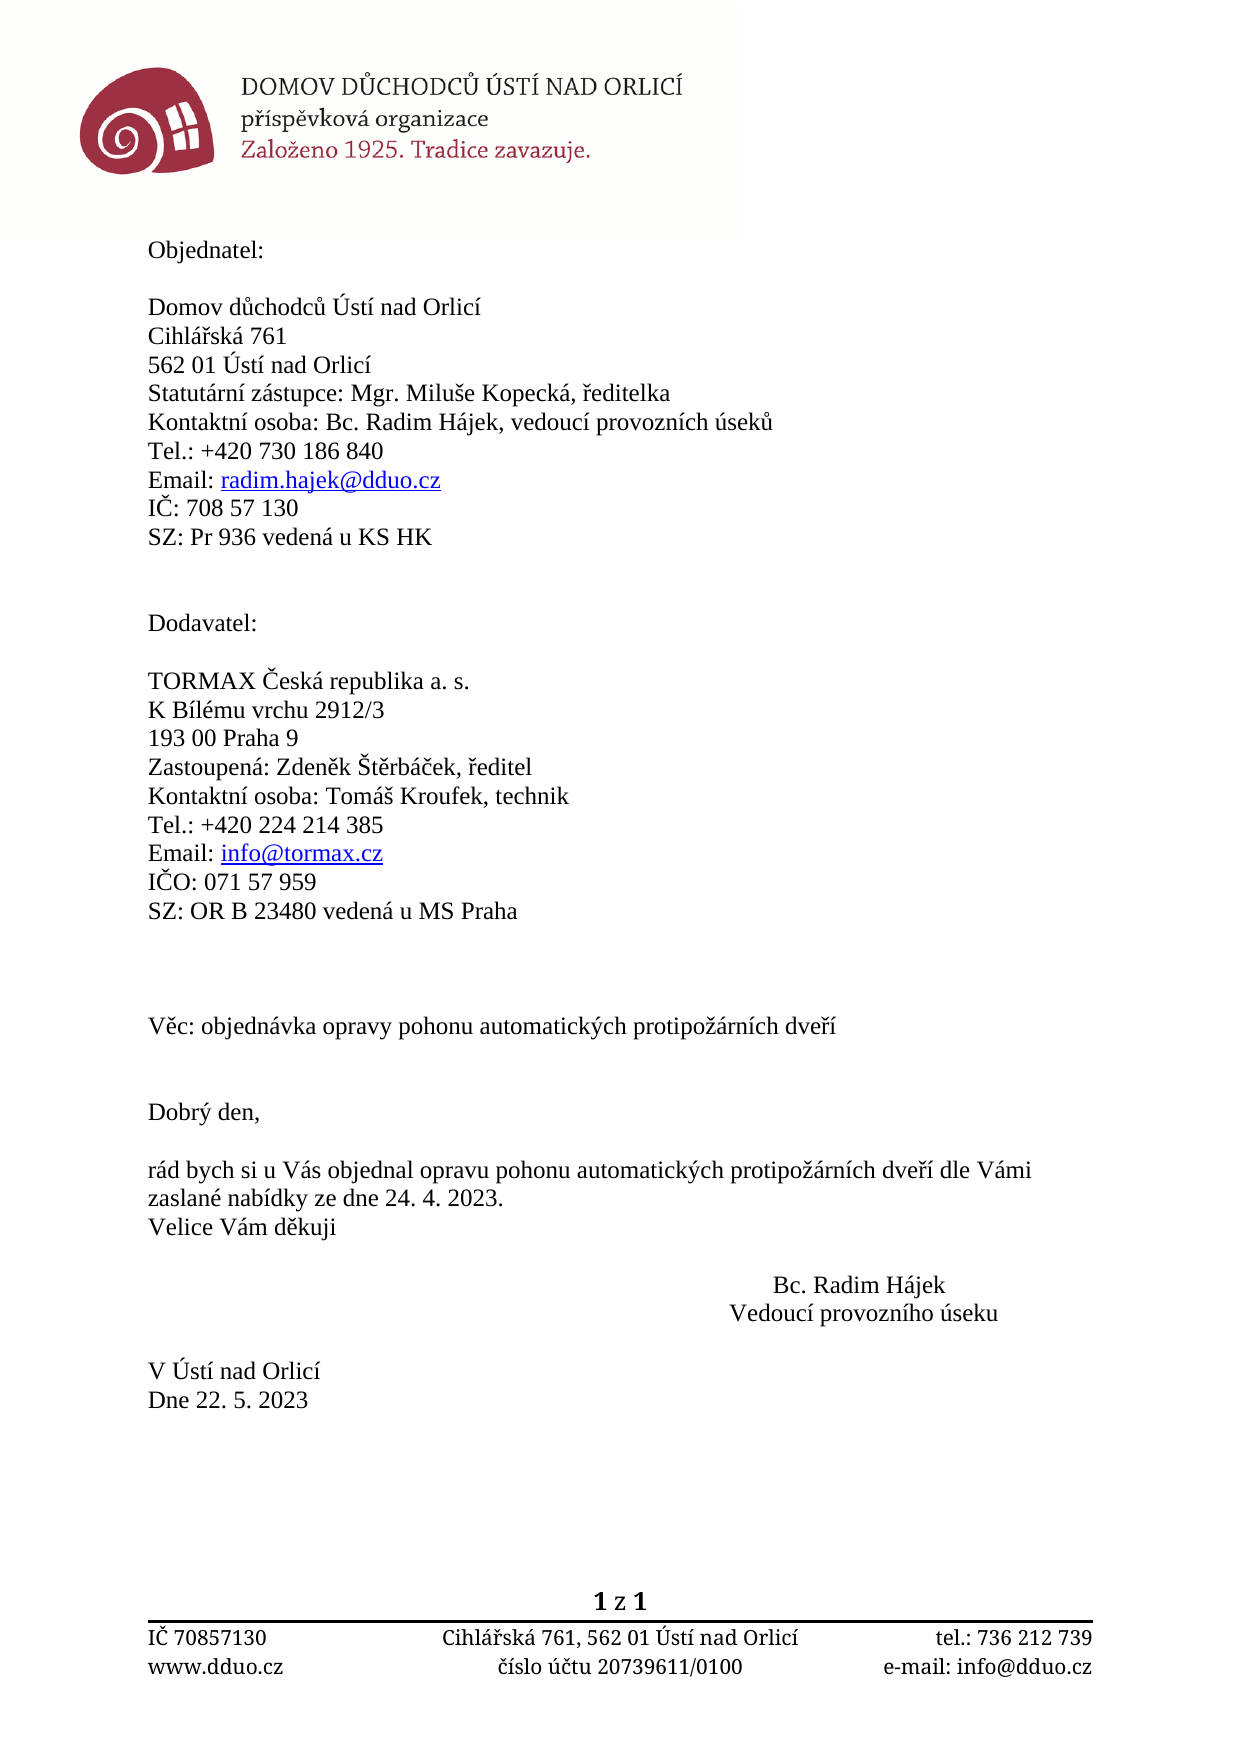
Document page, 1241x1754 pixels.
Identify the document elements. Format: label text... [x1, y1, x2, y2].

text rád bych si u Vás objednal opravu pohonu automatických protipožárních dveří dle Vámi zaslané nabídky ze dne 24. 4. 2023. [148, 1155, 1093, 1212]
text Věc: objednávka opravy pohonu automatických protipožárních dveří [148, 1011, 1093, 1040]
text 193 00 Praha 9 [148, 723, 1093, 752]
text Dobrý den, [148, 1097, 1093, 1126]
text Dne 22. 5. 2023 [148, 1385, 1093, 1413]
text Zastoupená: Zdeněk Štěrbáček, ředitel [148, 752, 1093, 781]
text Email: info@tormax.cz [148, 838, 1093, 867]
text Cihlářská 761 [148, 321, 1093, 350]
text IČ: 708 57 130 [148, 493, 1093, 522]
text IČO: 071 57 959 [148, 867, 1093, 896]
text SZ: Pr 936 vedená u KS HK [148, 522, 1093, 551]
text K Bílému vrchu 2912/3 [148, 695, 1093, 723]
text Tel.: +420 730 186 840 [148, 436, 1093, 465]
text Kontaktní osoba: Bc. Radim Hájek, vedoucí provozních úseků [148, 407, 1093, 436]
text Kontaktní osoba: Tomáš Kroufek, technik [148, 781, 1093, 810]
text Velice Vám děkuji [148, 1212, 1093, 1241]
text Objednatel: [148, 235, 1093, 263]
picture [0, 3, 739, 238]
text Vedoucí provozního úseku [148, 1298, 1093, 1327]
text Tel.: +420 224 214 385 [148, 810, 1093, 838]
text Email: radim.hajek@dduo.cz [148, 465, 1093, 493]
text 562 01 Ústí nad Orlicí [148, 350, 1093, 378]
text Dodavatel: [148, 608, 1093, 637]
text SZ: OR B 23480 vedená u MS Praha [148, 896, 1093, 925]
text TORMAX Česká republika a. s. [148, 666, 1093, 695]
text Statutární zástupce: Mgr. Miluše Kopecká, ředitelka [148, 378, 1093, 407]
text V Ústí nad Orlicí [148, 1356, 1093, 1385]
text Bc. Radim Hájek [148, 1270, 1093, 1298]
text Domov důchodců Ústí nad Orlicí [148, 292, 1093, 321]
